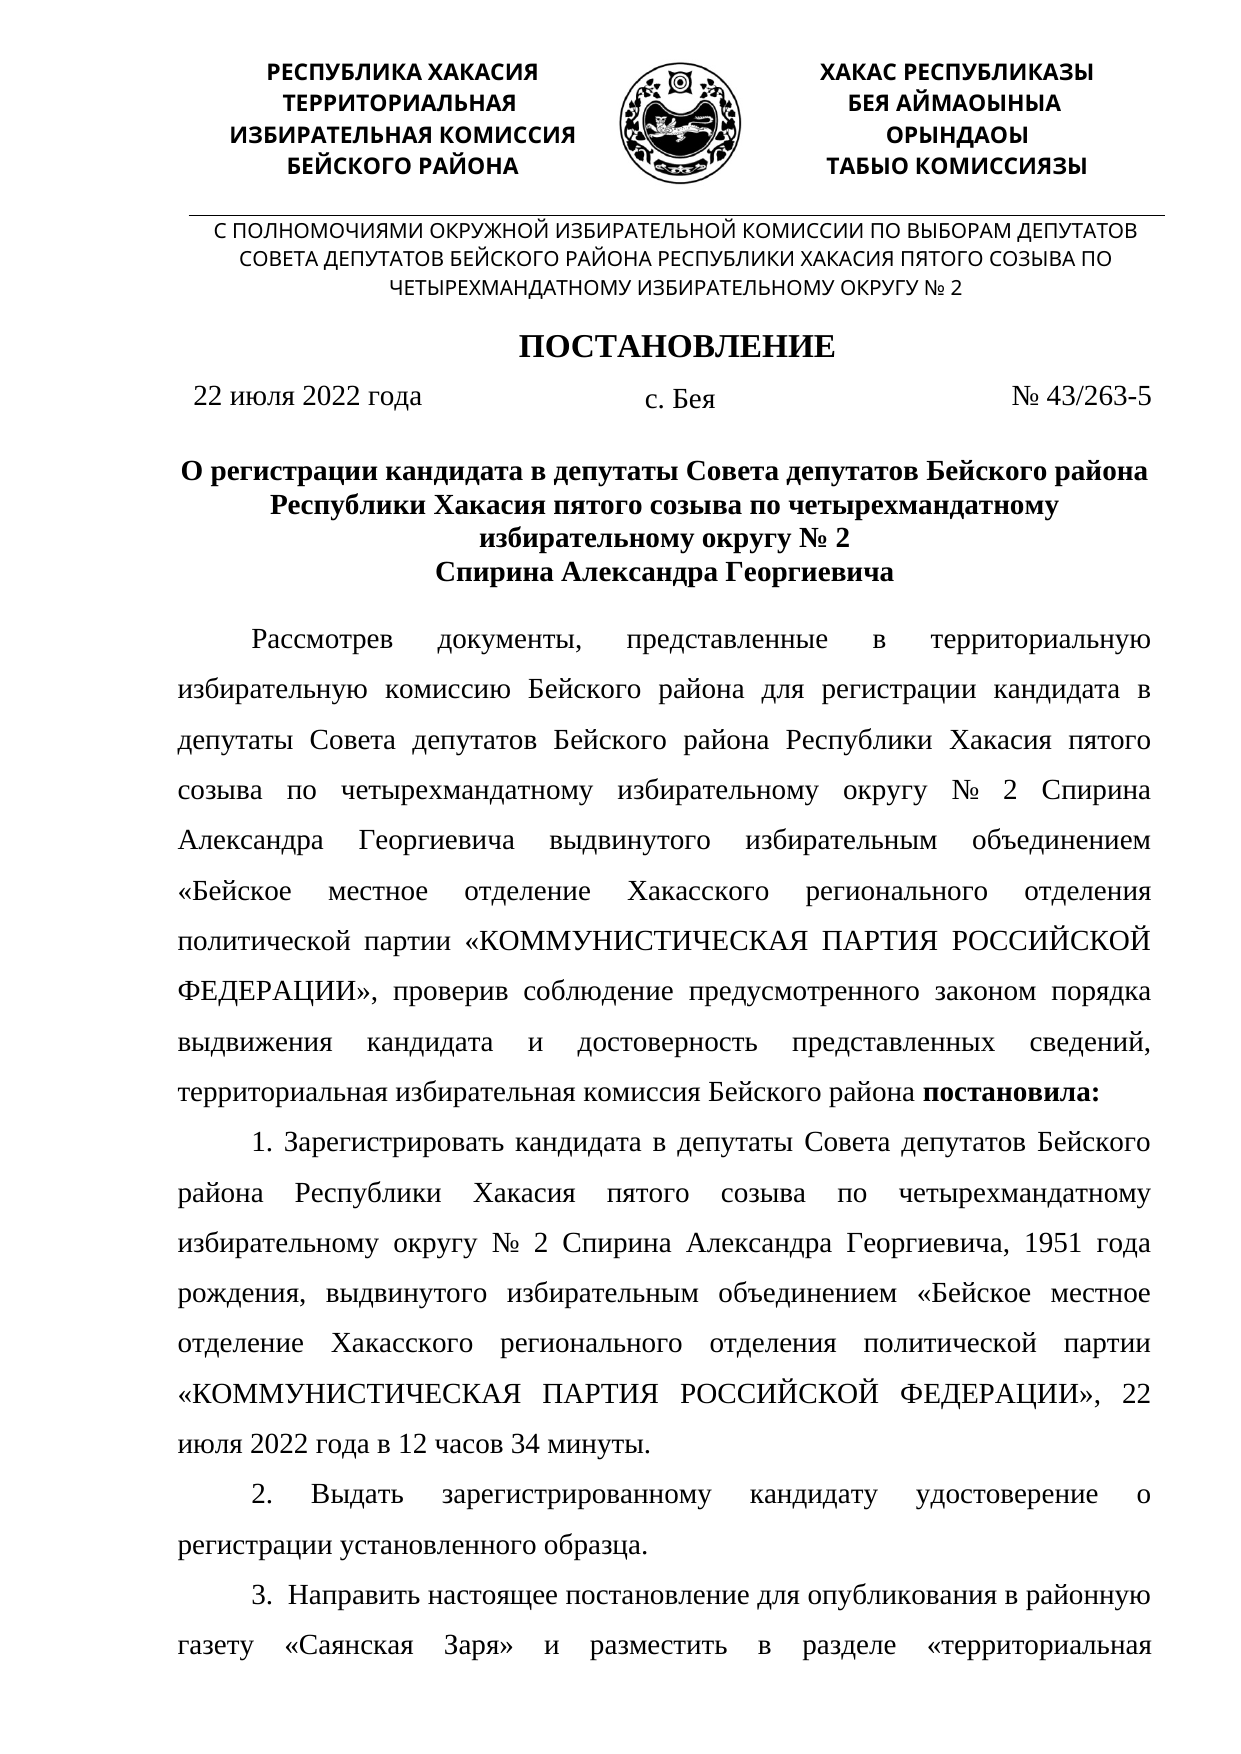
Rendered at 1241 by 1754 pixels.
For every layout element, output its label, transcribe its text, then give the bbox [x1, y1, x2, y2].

table_cell № 43/263-5 [750, 375, 1163, 420]
table_header [617, 56, 749, 215]
text Спирина Александра Георгиевича [177, 554, 1152, 588]
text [177, 1577, 1152, 1661]
table_cell С ПОЛНОМОЧИЯМИ ОКРУЖНОЙ ИЗБИРАТЕЛЬНОЙ КОМИССИИ ПО ВЫБОРАМ ДЕПУТАТОВ СОВЕТА ДЕПУТАТОВ БЕЙСКОГО РАЙОНА РЕСПУБЛИКИ ХАКАСИЯ ПЯТОГО СОЗЫВА ПО ЧЕТЫРЕХМАНДАТНОМУ ИЗБИРАТЕЛЬНОМУ ОКРУГУ № 2 ПОСТАНОВЛЕНИЕ [189, 216, 1163, 375]
text О регистрации кандидата в депутаты Совета депутатов Бейского района Республики Хакасия пятого созыва по четырехмандатному избирательному округу № 2 [177, 453, 1152, 554]
text Рассмотрев документы, представленные в территориальную избирательную комиссию Бейского района для регистрации кандидата в депутаты Совета депутатов Бейского района Республики Хакасия пятого созыва по четырехмандатному избирательному округу № 2 Спирина Александра Георгиевича выдвинутого избирательным объединением «Бейское местное отделение Хакасского регионального отделения политической партии «КОММУНИСТИЧЕСКАЯ ПАРТИЯ РОССИЙСКОЙ ФЕДЕРАЦИИ», проверив соблюдение предусмотренного законом порядка выдвижения кандидата и достоверность представленных сведений, территориальная избирательная комиссия Бейского района постановила: [177, 621, 1152, 1108]
text 2. Выдать зарегистрированному кандидату удостоверение о регистрации установленного образца. [177, 1477, 1152, 1560]
table_cell с. Бея [617, 375, 749, 420]
table_cell 22 июля 2022 года [189, 375, 617, 420]
table_header ХАКАС РЕСПУБЛИКАЗЫ БЕЯ АЙМАOЫНЫA ОРЫНДАOЫ ТАБЫO КОМИССИЯЗЫ [750, 56, 1164, 215]
table_header РЕСПУБЛИКА ХАКАСИЯ ТЕРРИТОРИАЛЬНАЯ ИЗБИРАТЕЛЬНАЯ КОМИССИЯ БЕЙСКОГО РАЙОНА [189, 56, 617, 215]
picture [616, 59, 744, 187]
text 1. Зарегистрировать кандидата в депутаты Совета депутатов Бейского района Республики Хакасия пятого созыва по четырехмандатному избирательному округу № 2 Спирина Александра Георгиевича, 1951 года рождения, выдвинутого избирательным объединением «Бейское местное отделение Хакасского регионального отделения политической партии «КОММУНИСТИЧЕСКАЯ ПАРТИЯ РОССИЙСКОЙ ФЕДЕРАЦИИ», 22 июля 2022 года в 12 часов 34 минуты. [177, 1124, 1152, 1460]
